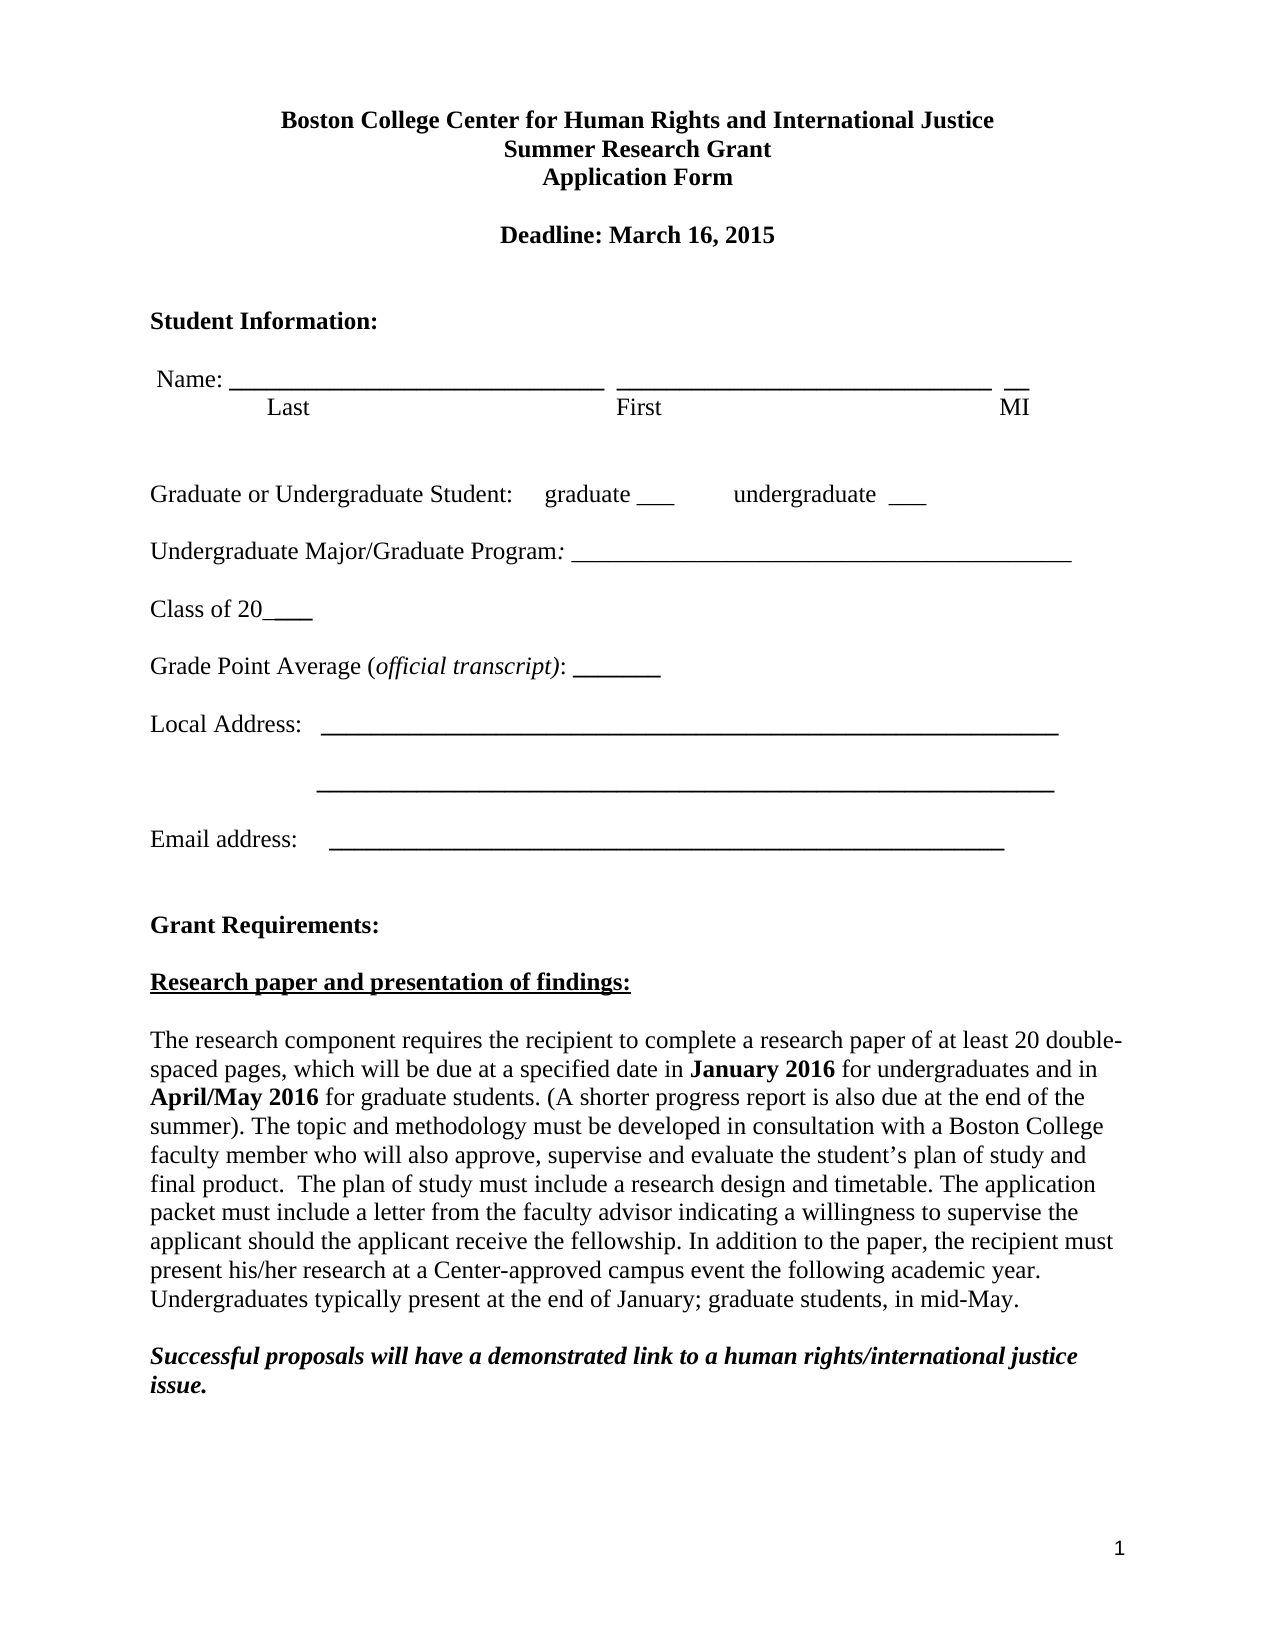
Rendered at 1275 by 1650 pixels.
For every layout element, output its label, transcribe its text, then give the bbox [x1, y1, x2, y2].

text Local Address: ___________________________________________________________ [150, 709, 1125, 737]
text Research paper and presentation of findings: [150, 967, 1125, 996]
text Graduate or Undergraduate Student: graduate ___ undergraduate ___ [150, 479, 1125, 507]
text Boston College Center for Human Rights and International Justice [150, 105, 1125, 134]
text Grade Point Average (official transcript): _______ [150, 651, 1125, 680]
text Deadline: March 16, 2015 [150, 220, 1125, 249]
text Class of 20____ [150, 594, 1125, 622]
text Application Form [150, 162, 1125, 191]
text Student Information: [150, 306, 1125, 335]
text Grant Requirements: [150, 910, 1125, 939]
text Summer Research Grant [150, 134, 1125, 162]
text Undergraduate Major/Graduate Program: ________________________________________ [150, 536, 1125, 565]
text The research component requires the recipient to complete a research paper of at least 20 double-spaced pages, which will be due at a specified date in January 2016 for undergraduates and in April/May 2016 for graduate students. (A shorter progress report is also due at the end of the summer). The topic and methodology must be developed in consultation with a Boston College faculty member who will also approve, supervise and evaluate the student’s plan of study and final product. The plan of study must include a research design and timetable. The application packet must include a letter from the faculty advisor indicating a willingness to supervise the applicant should the applicant receive the fellowship. In addition to the paper, the recipient must present his/her research at a Center-approved campus event the following academic year. Undergraduates typically present at the end of January; graduate students, in mid-May. [150, 1025, 1125, 1312]
text ___________________________________________________________ [150, 766, 1125, 795]
text Successful proposals will have a demonstrated link to a human rights/international justice issue. [150, 1341, 1125, 1399]
text Email address: ______________________________________________________ [150, 824, 1125, 852]
text Name: ______________________________ ______________________________ __ [150, 364, 1125, 392]
text Last First MI [150, 392, 1125, 421]
